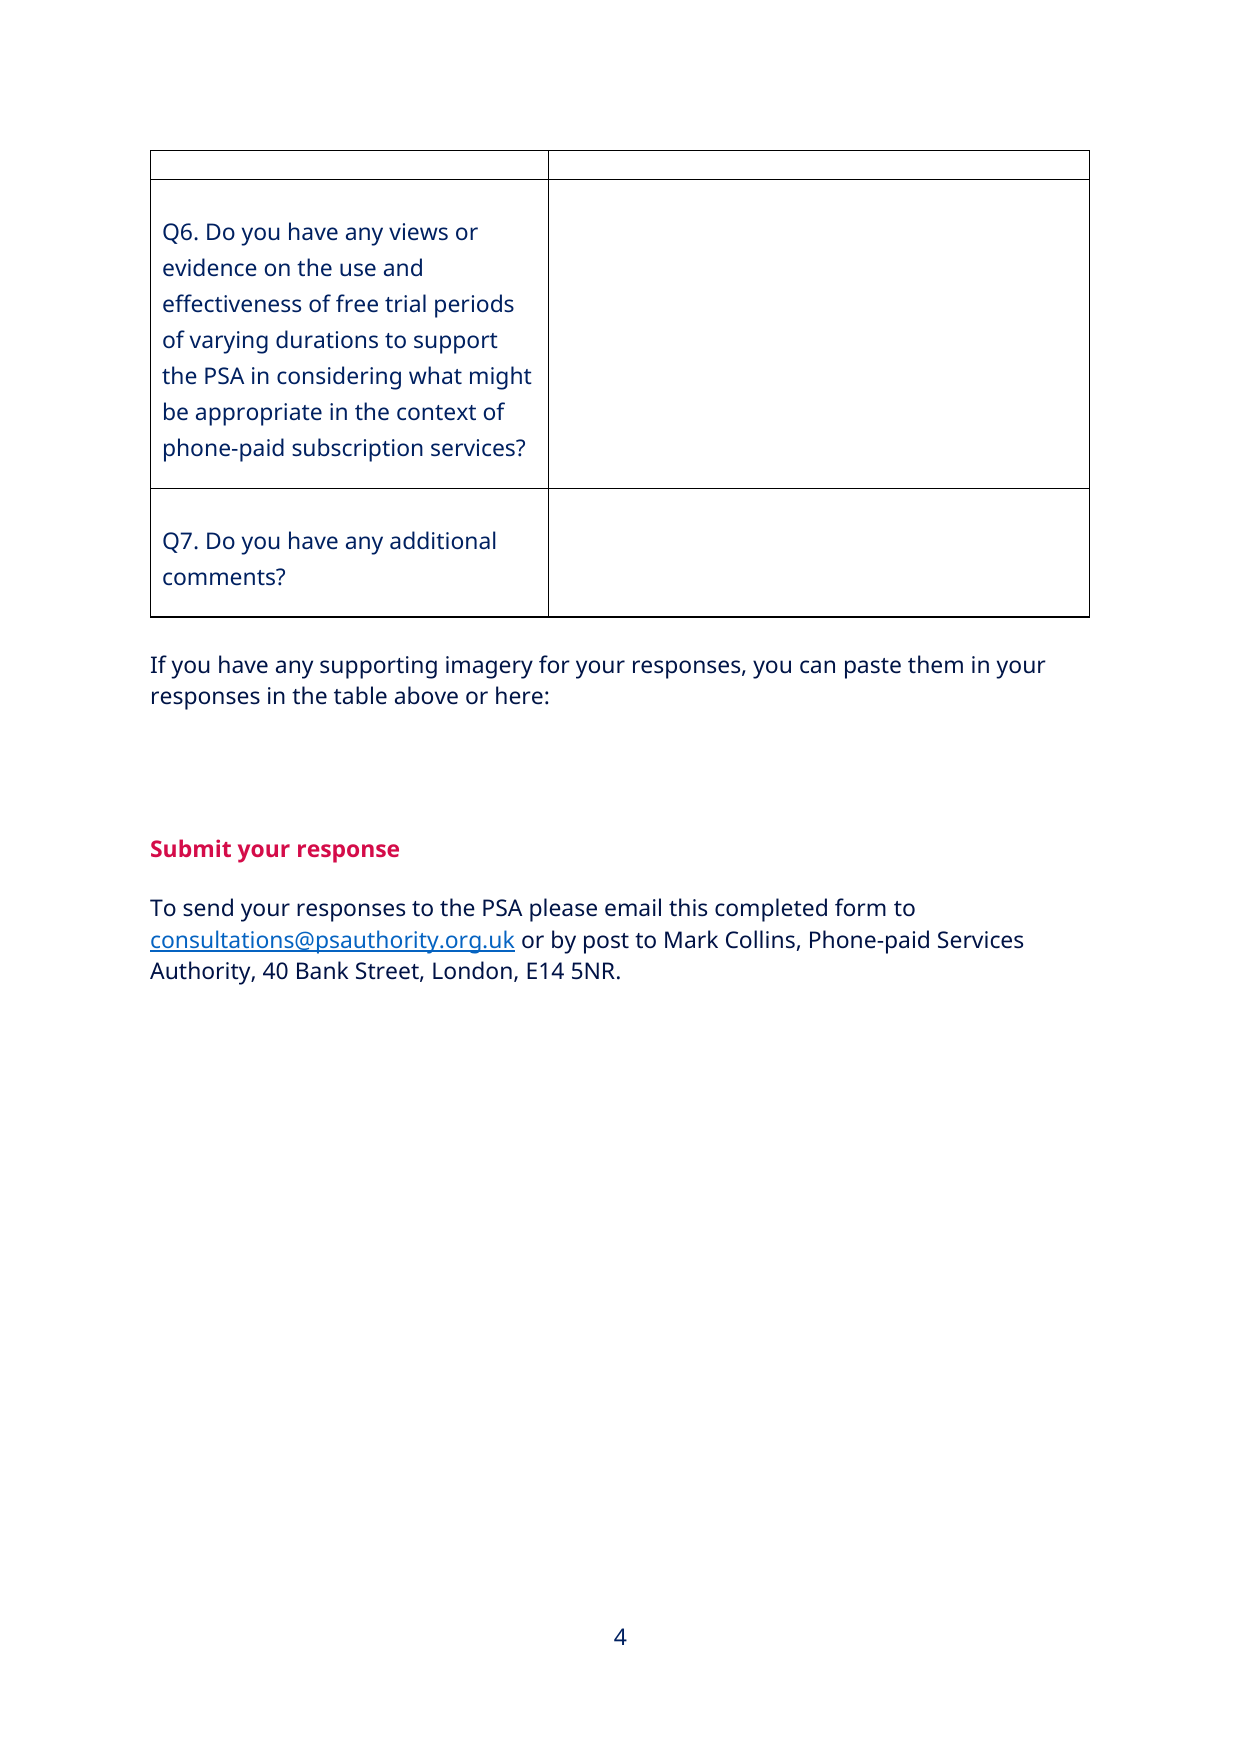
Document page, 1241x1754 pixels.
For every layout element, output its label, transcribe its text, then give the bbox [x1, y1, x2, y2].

table_cell [549, 489, 1089, 616]
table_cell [151, 151, 548, 179]
table_cell [549, 180, 1089, 488]
text If you have any supporting imagery for your responses, you can paste them in your responses in the table above or here: [150, 649, 1090, 711]
text To send your responses to the PSA please email this completed form to consultations@psauthority.org.uk or by post to Mark Collins, Phone-paid Services Authority, 40 Bank Street, London, E14 5NR. [150, 892, 1090, 986]
text Submit your response [150, 833, 1090, 892]
table_cell Q6. Do you have any views or evidence on the use and effectiveness of free trial periods of varying durations to support the PSA in considering what might be appropriate in the context of phone-paid subscription services? [151, 180, 548, 488]
table_cell Q7. Do you have any additional comments? [151, 489, 548, 616]
table_cell [549, 151, 1089, 179]
